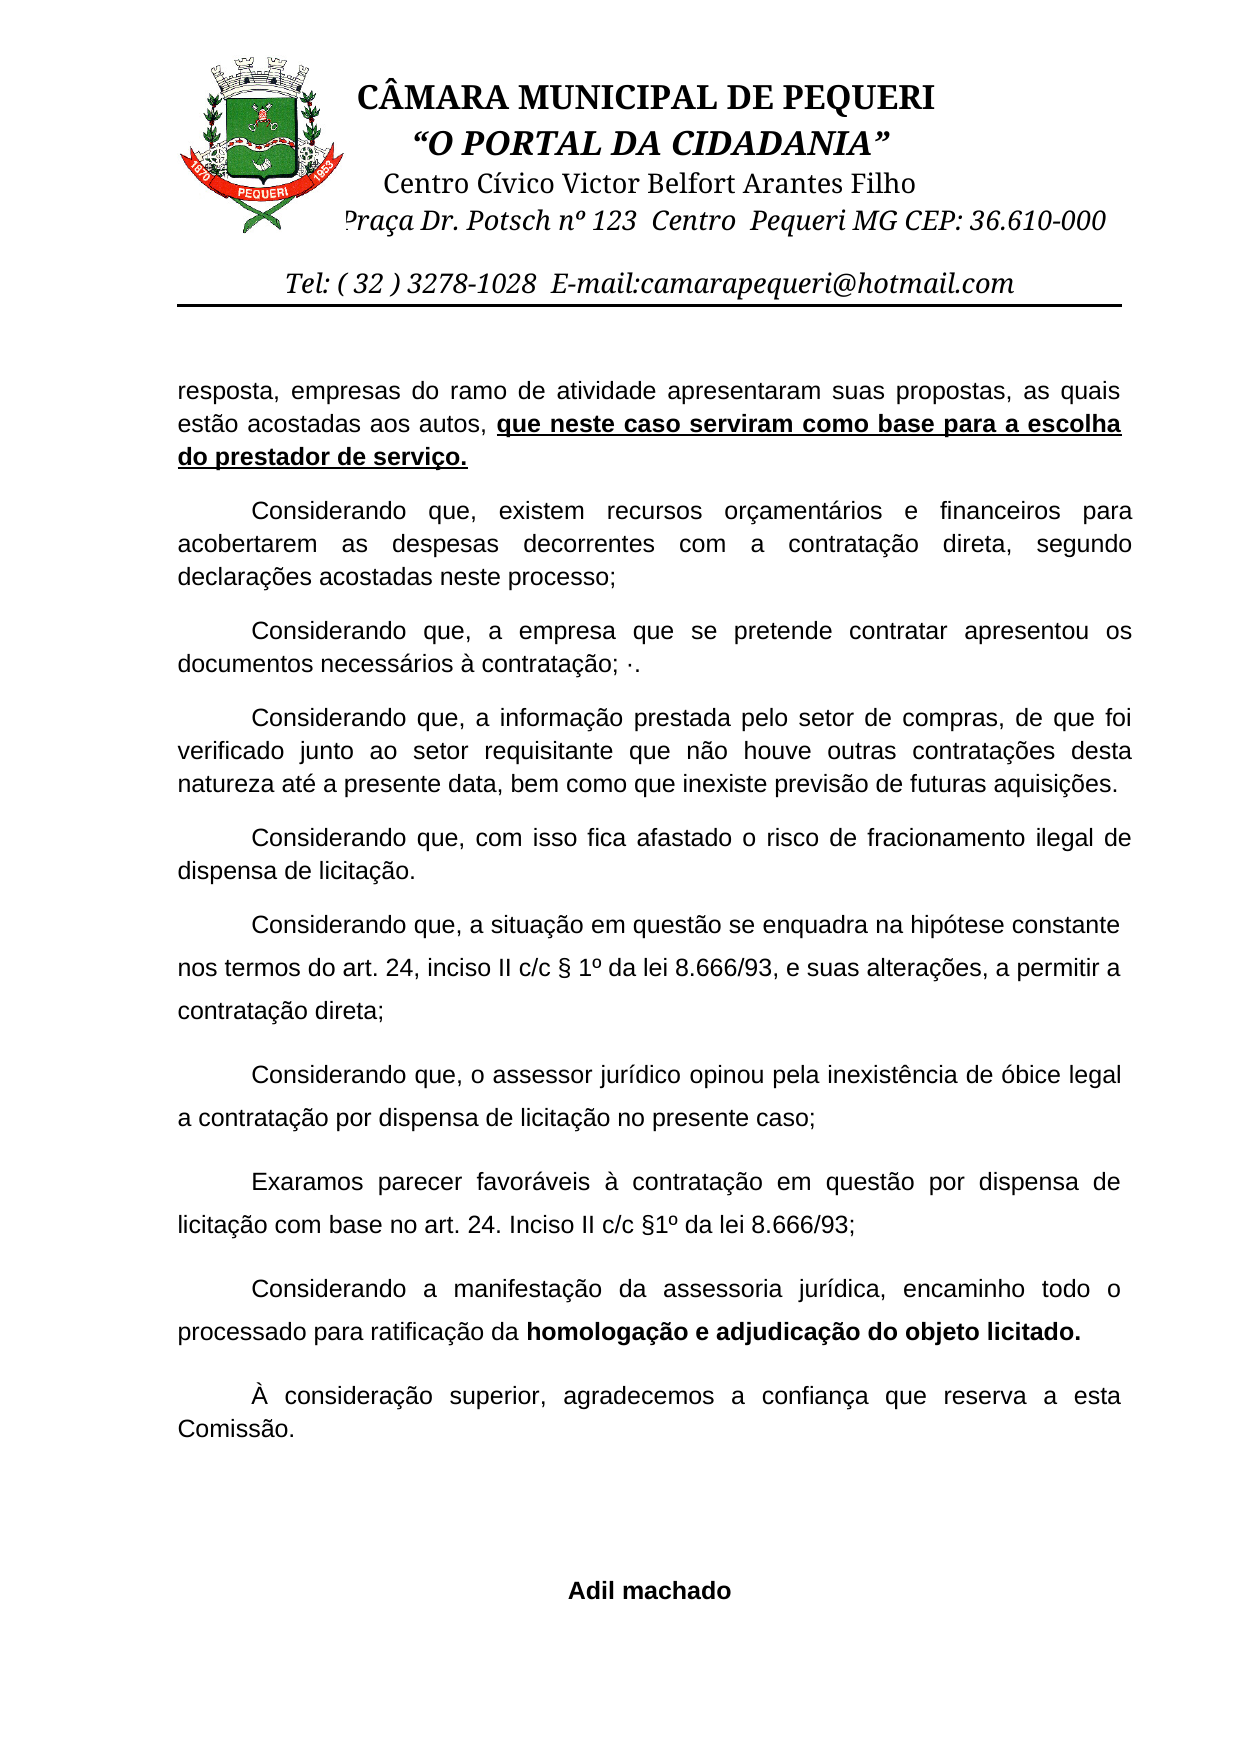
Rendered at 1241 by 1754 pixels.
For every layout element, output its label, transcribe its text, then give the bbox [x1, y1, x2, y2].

text Considerando que, o assessor jurídico opinou pela inexistência de óbice legal a contratação por dispensa de licitação no presente caso; [177, 1060, 1122, 1132]
text Considerando que, a informação prestada pelo setor de compras, de que foi verificado junto ao setor requisitante que não houve outras contratações desta natureza até a presente data, bem como que inexiste previsão de futuras aquisições. [177, 703, 1133, 798]
picture [177, 55, 346, 234]
text Exaramos parecer favoráveis à contratação em questão por dispensa de licitação com base no art. 24. Inciso II c/c §1º da lei 8.666/93; [177, 1167, 1122, 1239]
text Adil machado [177, 1576, 1122, 1604]
text Considerando que, com isso fica afastado o risco de fracionamento ilegal de dispensa de licitação. [177, 823, 1133, 885]
text À consideração superior, agradecemos a confiança que reserva a esta Comissão. [177, 1381, 1122, 1443]
text Considerando que, existem recursos orçamentários e financeiros para acobertarem as despesas decorrentes com a contratação direta, segundo declarações acostadas neste processo; [177, 496, 1133, 591]
text Considerando que, a empresa que se pretende contratar apresentou os documentos necessários à contratação; ·. [177, 616, 1133, 678]
text Considerando a manifestação da assessoria jurídica, encaminho todo o processado para ratificação da homologação e adjudicação do objeto licitado. [177, 1274, 1122, 1346]
text Considerando que, a situação em questão se enquadra na hipótese constante nos termos do art. 24, inciso II c/c § 1º da lei 8.666/93, e suas alterações, a permitir a contratação direta; [177, 910, 1122, 1025]
